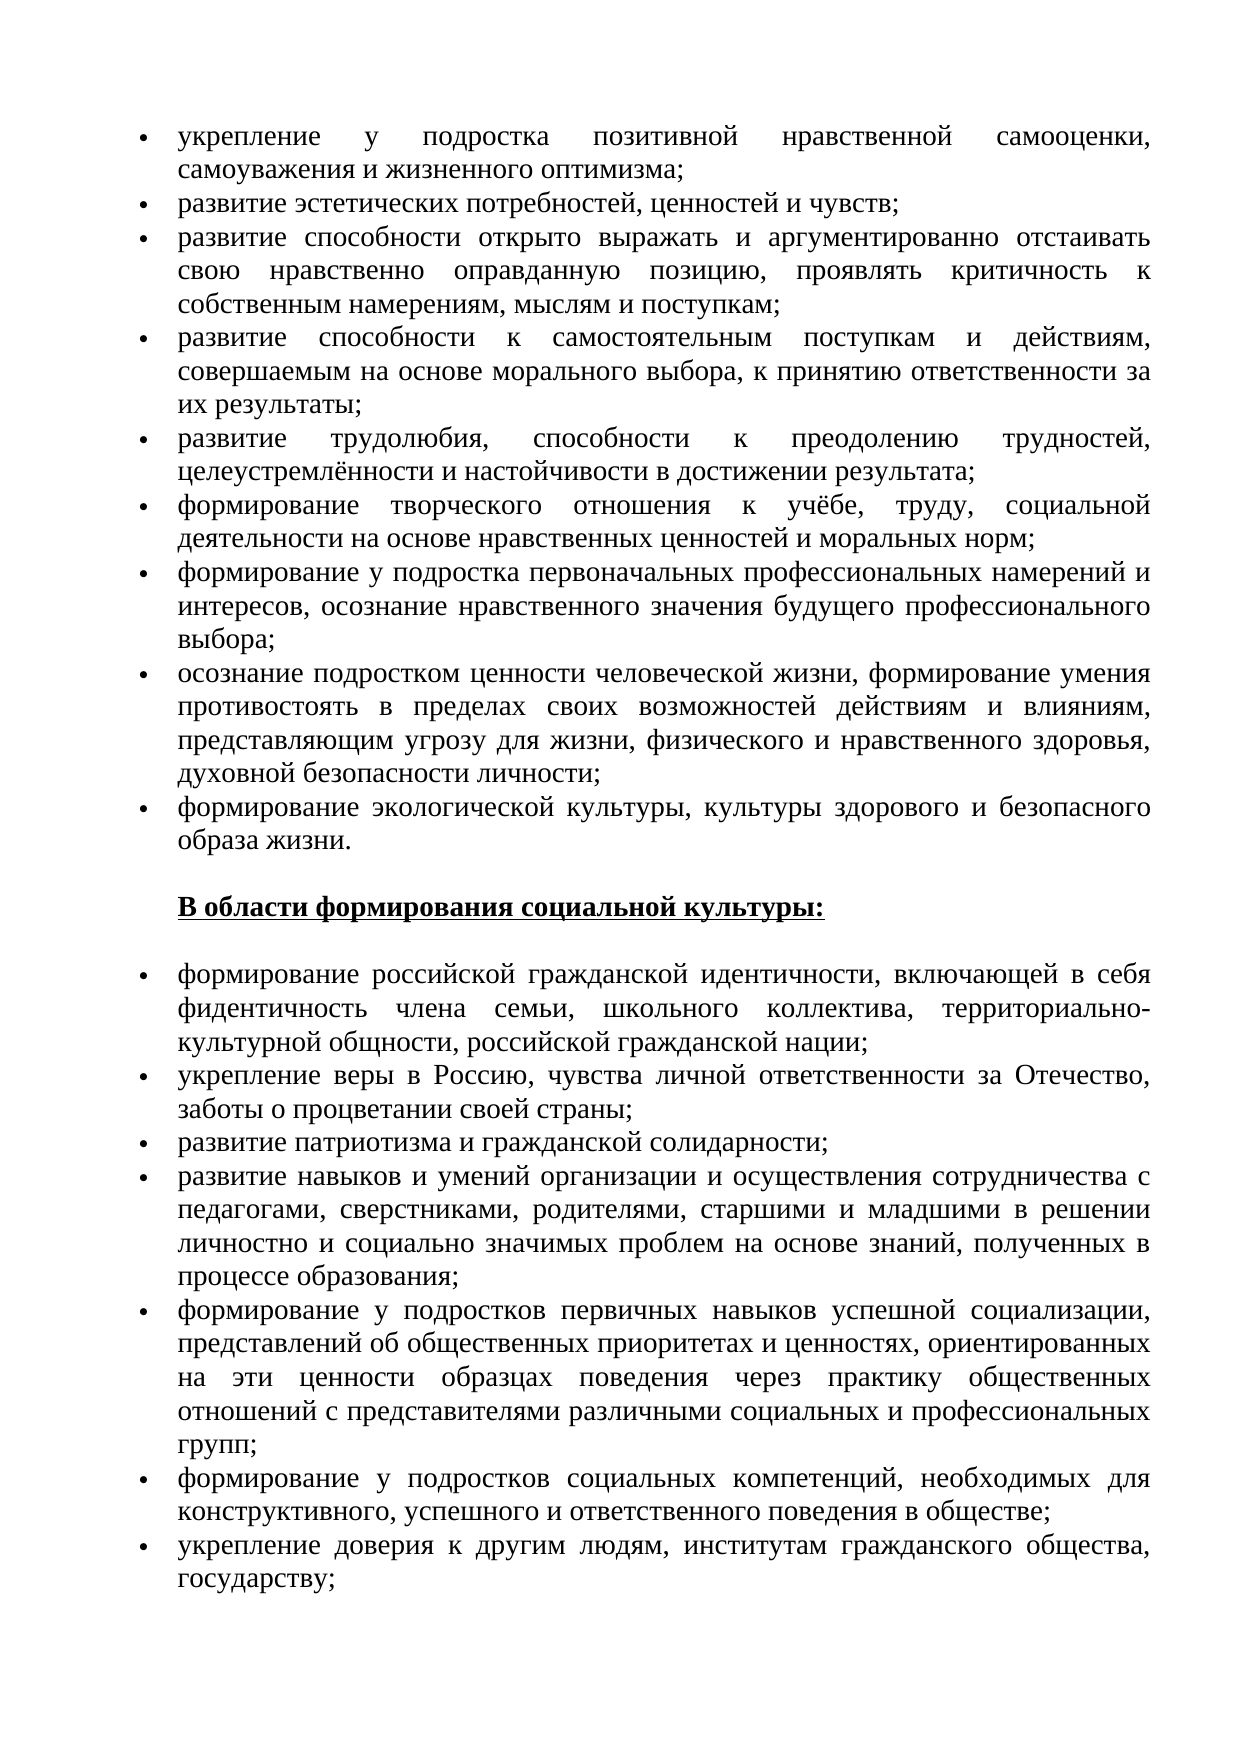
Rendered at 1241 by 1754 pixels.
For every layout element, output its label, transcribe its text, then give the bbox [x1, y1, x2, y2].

text В области формирования социальной культуры: [177, 889, 1152, 923]
list развитие способности открыто выражать и аргументированно отстаивать свою нравственно оправданную позицию, проявлять критичность к собственным намерениям, мыслям и поступкам; [140, 219, 1152, 319]
list укрепление веры в Россию, чувства личной ответственности за Отечество, заботы о процветании своей страны; [140, 1057, 1152, 1124]
list формирование у подростков первичных навыков успешной социализации, представлений об общественных приоритетах и ценностях, ориентированных на эти ценности образцах поведения через практику общественных отношений с представителями различными социальных и профессиональных групп; [140, 1292, 1152, 1460]
list развитие патриотизма и гражданской солидарности; [140, 1124, 1152, 1158]
list развитие трудолюбия, способности к преодолению трудностей, целеустремлённости и настойчивости в достижении результата; [140, 420, 1152, 487]
list развитие эстетических потребностей, ценностей и чувств; [140, 185, 1152, 219]
list формирование у подростка первоначальных профессиональных намерений и интересов, осознание нравственного значения будущего профессионального выбора; [140, 554, 1152, 655]
list развитие навыков и умений организации и осуществления сотрудничества с педагогами, сверстниками, родителями, старшими и младшими в решении личностно и социально значимых проблем на основе знаний, полученных в процессе образования; [140, 1158, 1152, 1292]
list формирование творческого отношения к учёбе, труду, социальной деятельности на основе нравственных ценностей и моральных норм; [140, 487, 1152, 554]
list осознание подростком ценности человеческой жизни, формирование умения противостоять в пределах своих возможностей действиям и влияниям, представляющим угрозу для жизни, физического и нравственного здоровья, духовной безопасности личности; [140, 655, 1152, 789]
list укрепление доверия к другим людям, институтам гражданского общества, государству; [140, 1527, 1152, 1594]
list развитие способности к самостоятельным поступкам и действиям, совершаемым на основе морального выбора, к принятию ответственности за их результаты; [140, 319, 1152, 420]
list формирование экологической культуры, культуры здорового и безопасного образа жизни. [140, 789, 1152, 856]
list укрепление у подростка позитивной нравственной самооценки, самоуважения и жизненного оптимизма; [140, 118, 1152, 185]
list формирование российской гражданской идентичности, включающей в себя фидентичность члена семьи, школьного коллектива, территориально-культурной общности, российской гражданской нации; [140, 957, 1152, 1057]
list формирование у подростков социальных компетенций, необходимых для конструктивного, успешного и ответственного поведения в обществе; [140, 1460, 1152, 1527]
